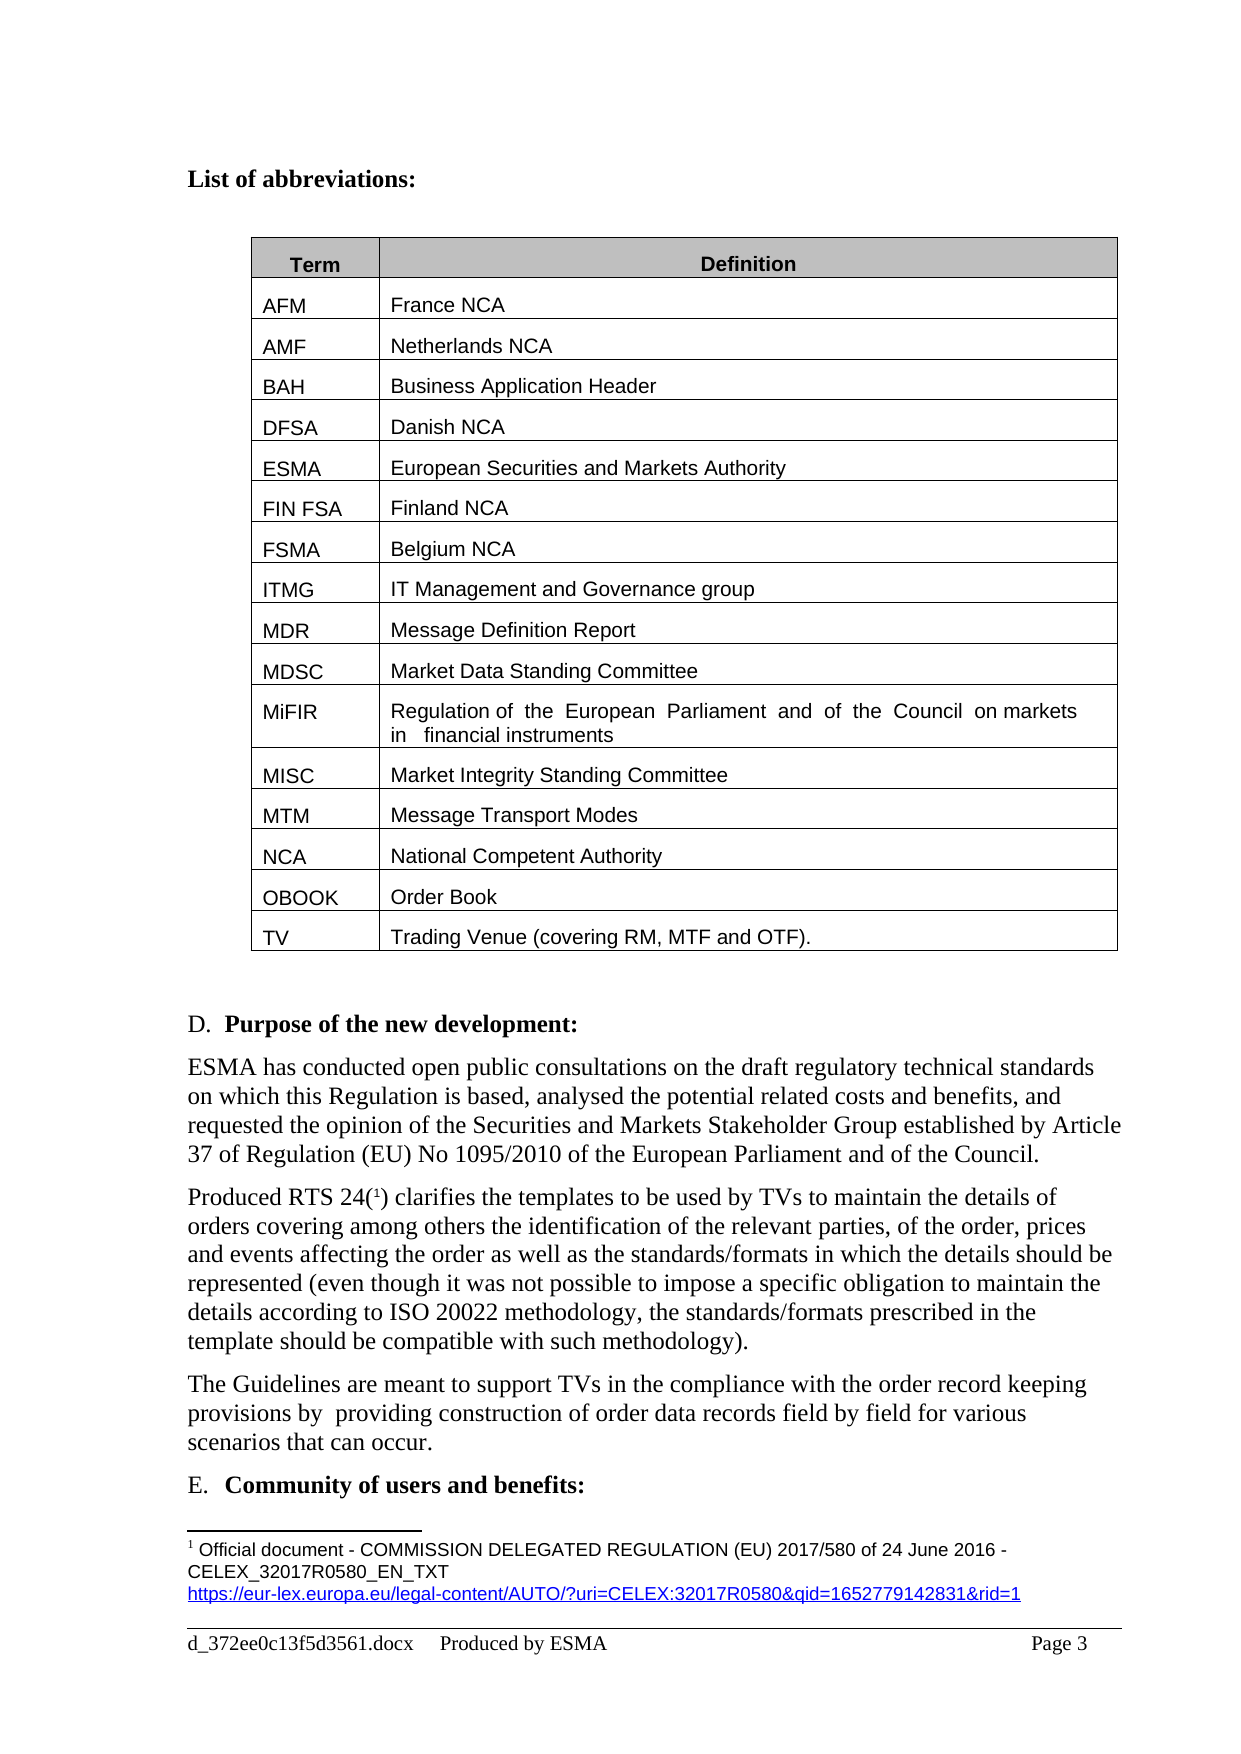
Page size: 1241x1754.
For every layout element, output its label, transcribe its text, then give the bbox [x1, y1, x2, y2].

text List of abbreviations: [187, 164, 1122, 193]
table_cell Business Application Header [380, 360, 1117, 399]
table_header Definition [380, 238, 1117, 277]
table_cell DFSA [252, 400, 379, 440]
table_cell AFM [252, 278, 379, 318]
table_cell Market Data Standing Committee [380, 644, 1117, 683]
table_cell ITMG [252, 563, 379, 602]
table_cell Finland NCA [380, 481, 1117, 521]
table_cell TV [252, 911, 379, 950]
table_cell Netherlands NCA [380, 319, 1117, 358]
table_cell Order Book [380, 870, 1117, 909]
table_header Term [252, 238, 379, 277]
table_cell Danish NCA [380, 400, 1117, 440]
table_cell AMF [252, 319, 379, 358]
table_cell Regulation of the European Parliament and of the Council on markets in financial instruments [380, 685, 1117, 747]
list Community of users and benefits: [187, 1470, 1122, 1499]
table_cell MISC [252, 748, 379, 788]
table_cell ESMA [252, 441, 379, 480]
table_cell BAH [252, 360, 379, 399]
table_cell NCA [252, 829, 379, 869]
table_cell France NCA [380, 278, 1117, 318]
table_cell Market Integrity Standing Committee [380, 748, 1117, 788]
text Produced RTS 24() clarifies the templates to be used by TVs to maintain the details of orders covering among others the identification of the relevant parties, of the order, prices and events affecting the order as well as the standards/formats in which the details should be represented (even though it was not possible to impose a specific obligation to maintain the details according to ISO 20022 methodology, the standards/formats prescribed in the template should be compatible with such methodology). [187, 1182, 1122, 1354]
table_cell MTM [252, 789, 379, 828]
table_cell FIN FSA [252, 481, 379, 521]
list Purpose of the new development: [187, 1009, 1122, 1038]
table_cell OBOOK [252, 870, 379, 909]
table_cell MDSC [252, 644, 379, 683]
table_cell MDR [252, 603, 379, 643]
table_cell National Competent Authority [380, 829, 1117, 869]
table_cell Message Definition Report [380, 603, 1117, 643]
table_cell MiFIR [252, 685, 379, 747]
table_cell Belgium NCA [380, 522, 1117, 562]
text ESMA has conducted open public consultations on the draft regulatory technical standards on which this Regulation is based, analysed the potential related costs and benefits, and requested the opinion of the Securities and Markets Stakeholder Group established by Article 37 of Regulation (EU) No 1095/2010 of the European Parliament and of the Council. [187, 1052, 1122, 1167]
table_cell IT Management and Governance group [380, 563, 1117, 602]
table_cell Message Transport Modes [380, 789, 1117, 828]
text The Guidelines are meant to support TVs in the compliance with the order record keeping provisions by providing construction of order data records field by field for various scenarios that can occur. [187, 1369, 1122, 1455]
table_cell European Securities and Markets Authority [380, 441, 1117, 480]
table_cell FSMA [252, 522, 379, 562]
table_cell Trading Venue (covering RM, MTF and OTF). [380, 911, 1117, 950]
